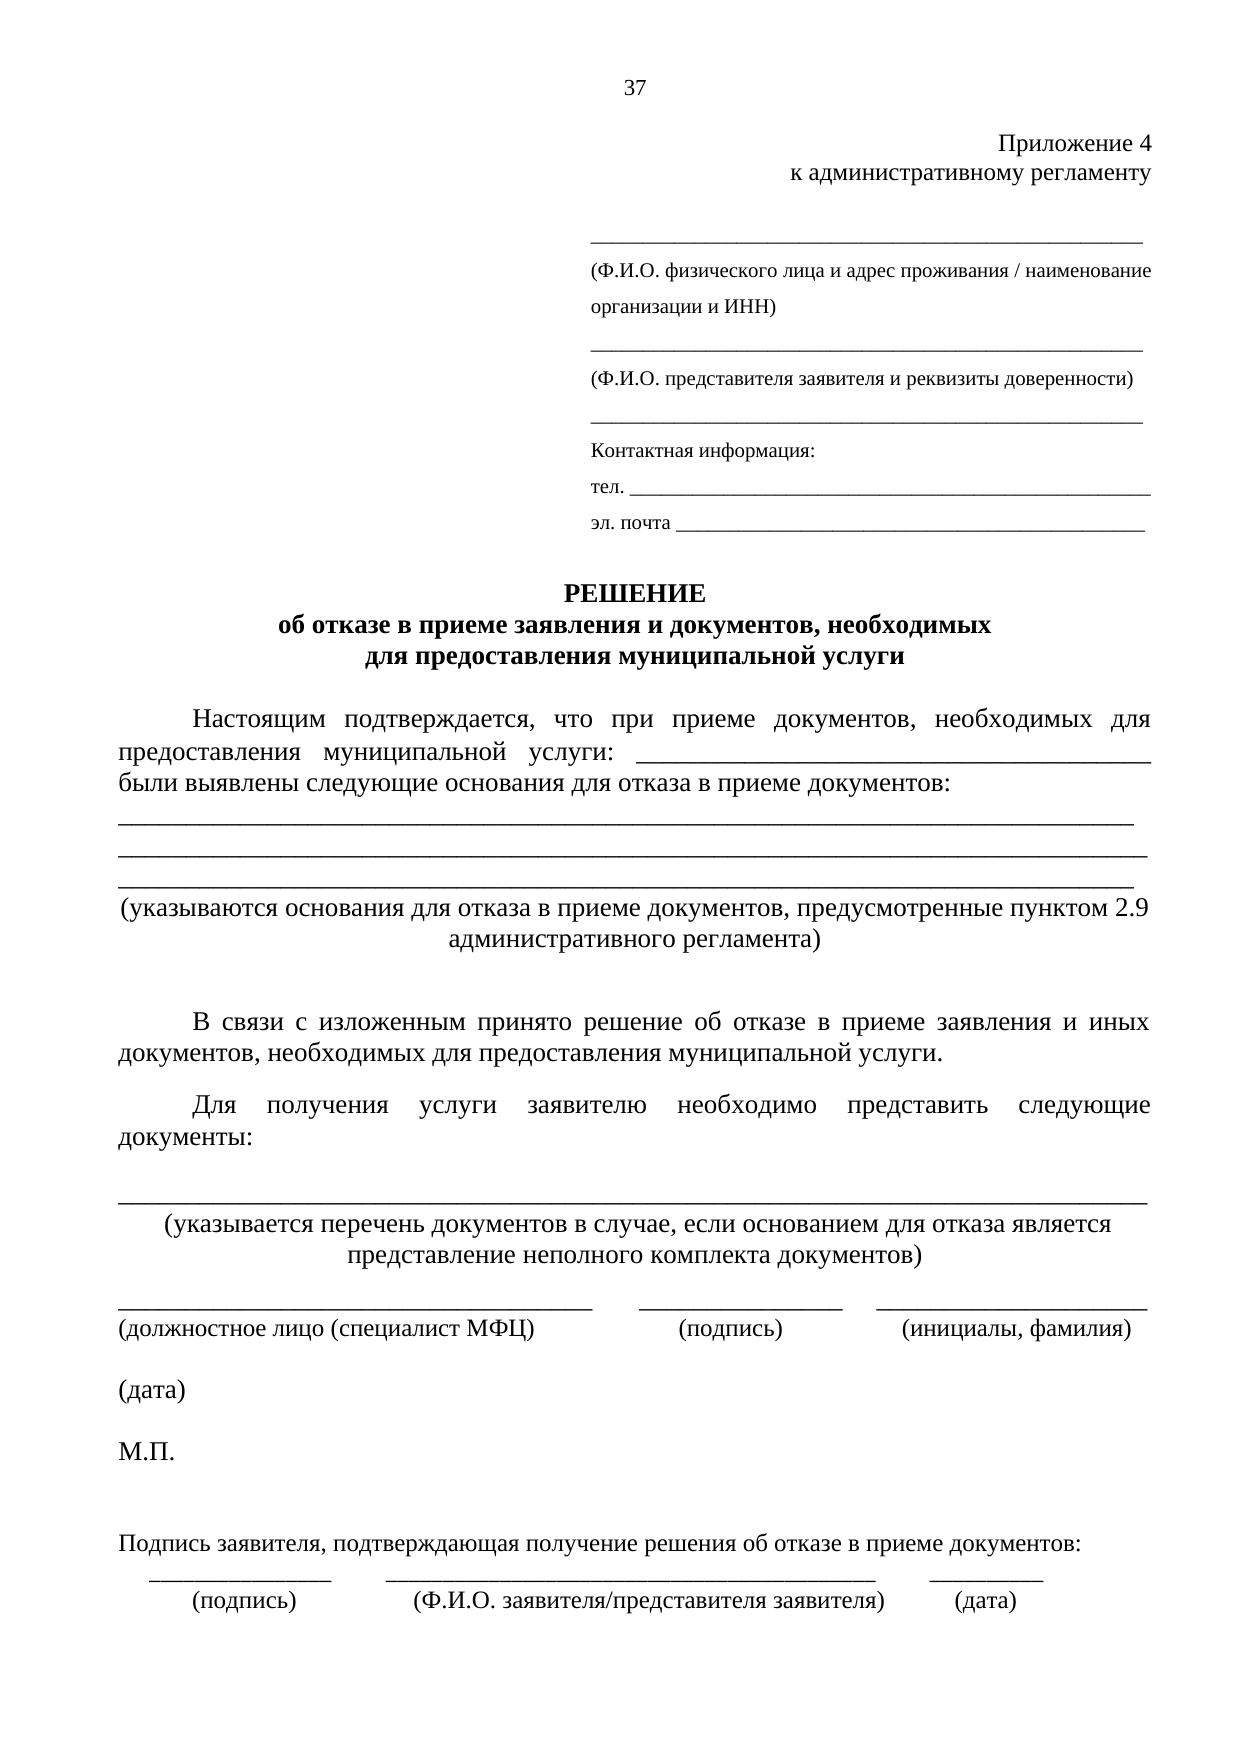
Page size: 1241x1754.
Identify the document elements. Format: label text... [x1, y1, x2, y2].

text Для получения услуги заявителю необходимо представить следующие документы: [118, 1088, 1152, 1151]
text ___________________________________________________________________________ [118, 798, 1152, 829]
text ________________ ___________________________________________ __________ [118, 1557, 1152, 1585]
text об отказе в приеме заявления и документов, необходимых для предоставления муниципальной услуги [118, 608, 1152, 671]
text представление неполного комплекта документов) [118, 1238, 1152, 1269]
text (дата) [118, 1373, 1152, 1404]
text ____________________________________________________________________________ [118, 1176, 1152, 1207]
text (указываются основания для отказа в приеме документов, предусмотренные пунктом 2.9 административного регламента) [118, 891, 1152, 953]
text Приложение 4 [118, 128, 1152, 157]
text РЕШЕНИЕ [118, 577, 1152, 608]
text В связи с изложенным принято решение об отказе в приеме заявления и иных документов, необходимых для предоставления муниципальной услуги. [118, 1005, 1152, 1068]
text тел. __________________________________________________ [591, 474, 1152, 498]
text Подпись заявителя, подтверждающая получение решения об отказе в приеме документов: [118, 1528, 1152, 1557]
text ___________________________________ _______________ ____________________ [118, 1282, 1152, 1313]
text _____________________________________________________ [591, 222, 1152, 246]
text (Ф.И.О. представителя заявителя и реквизиты доверенности) [591, 366, 1152, 390]
text _______________________________________________________________________________________________________________________________________________________ [118, 829, 1152, 891]
text (подпись) (Ф.И.О. заявителя/представителя заявителя) (дата) [118, 1585, 1152, 1614]
text _____________________________________________________ [591, 402, 1152, 426]
text (должностное лицо (специалист МФЦ) (подпись) (инициалы, фамилия) [118, 1313, 1152, 1342]
text эл. почта _____________________________________________ [591, 510, 1152, 534]
text Настоящим подтверждается, что при приеме документов, необходимых для предоставления муниципальной услуги: ______________________________________ были выявлены следующие основания для отказа в приеме документов: [118, 702, 1152, 798]
text _____________________________________________________ [591, 330, 1152, 354]
text М.П. [118, 1435, 1152, 1466]
text (указывается перечень документов в случае, если основанием для отказа является [118, 1207, 1152, 1238]
text Контактная информация: [591, 438, 1152, 462]
text (Ф.И.О. физического лица и адрес проживания / наименование организации и ИНН) [591, 258, 1152, 318]
text к административному регламенту [118, 157, 1152, 186]
